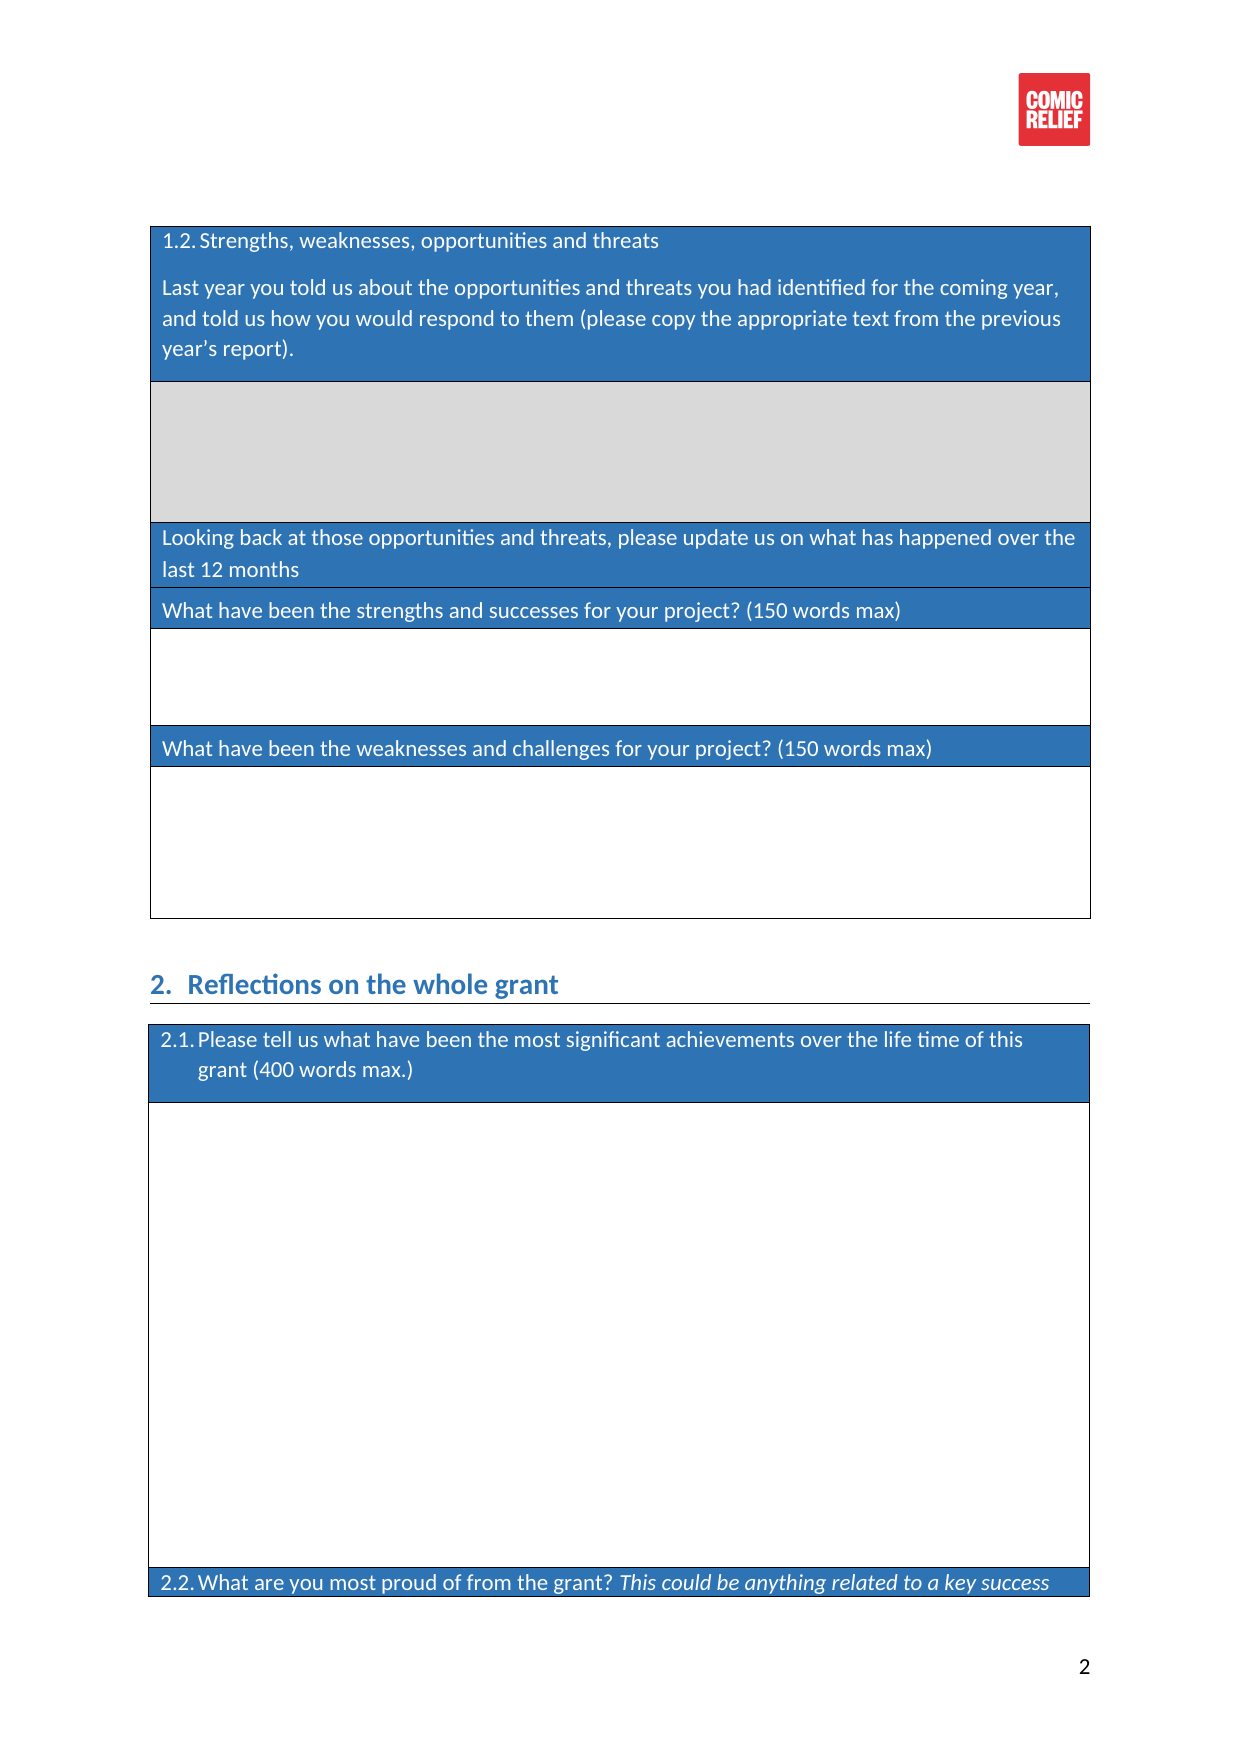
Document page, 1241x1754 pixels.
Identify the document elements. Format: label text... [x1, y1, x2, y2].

table_cell [149, 1103, 1089, 1567]
table_cell What have been the weaknesses and challenges for your project? (150 words max) [151, 726, 1090, 766]
table_header Strengths, weaknesses, opportunities and threats Last year you told us about the opportunities and threats you had identified for the coming year, and told us how you would respond to them (please copy the appropriate text from the previous year’s report). [151, 227, 1090, 381]
table_cell [151, 382, 1090, 522]
table_cell Looking back at those opportunities and threats, please update us on what has happened over the last 12 months [151, 523, 1090, 587]
table_cell What have been the strengths and successes for your project? (150 words max) [151, 588, 1090, 628]
table_cell [151, 767, 1090, 918]
list Reflections on the whole grant [150, 966, 1090, 1003]
table_cell [151, 629, 1090, 725]
picture [1018, 73, 1091, 146]
table_header Please tell us what have been the most significant achievements over the life time of this grant (400 words max.) [149, 1025, 1089, 1102]
